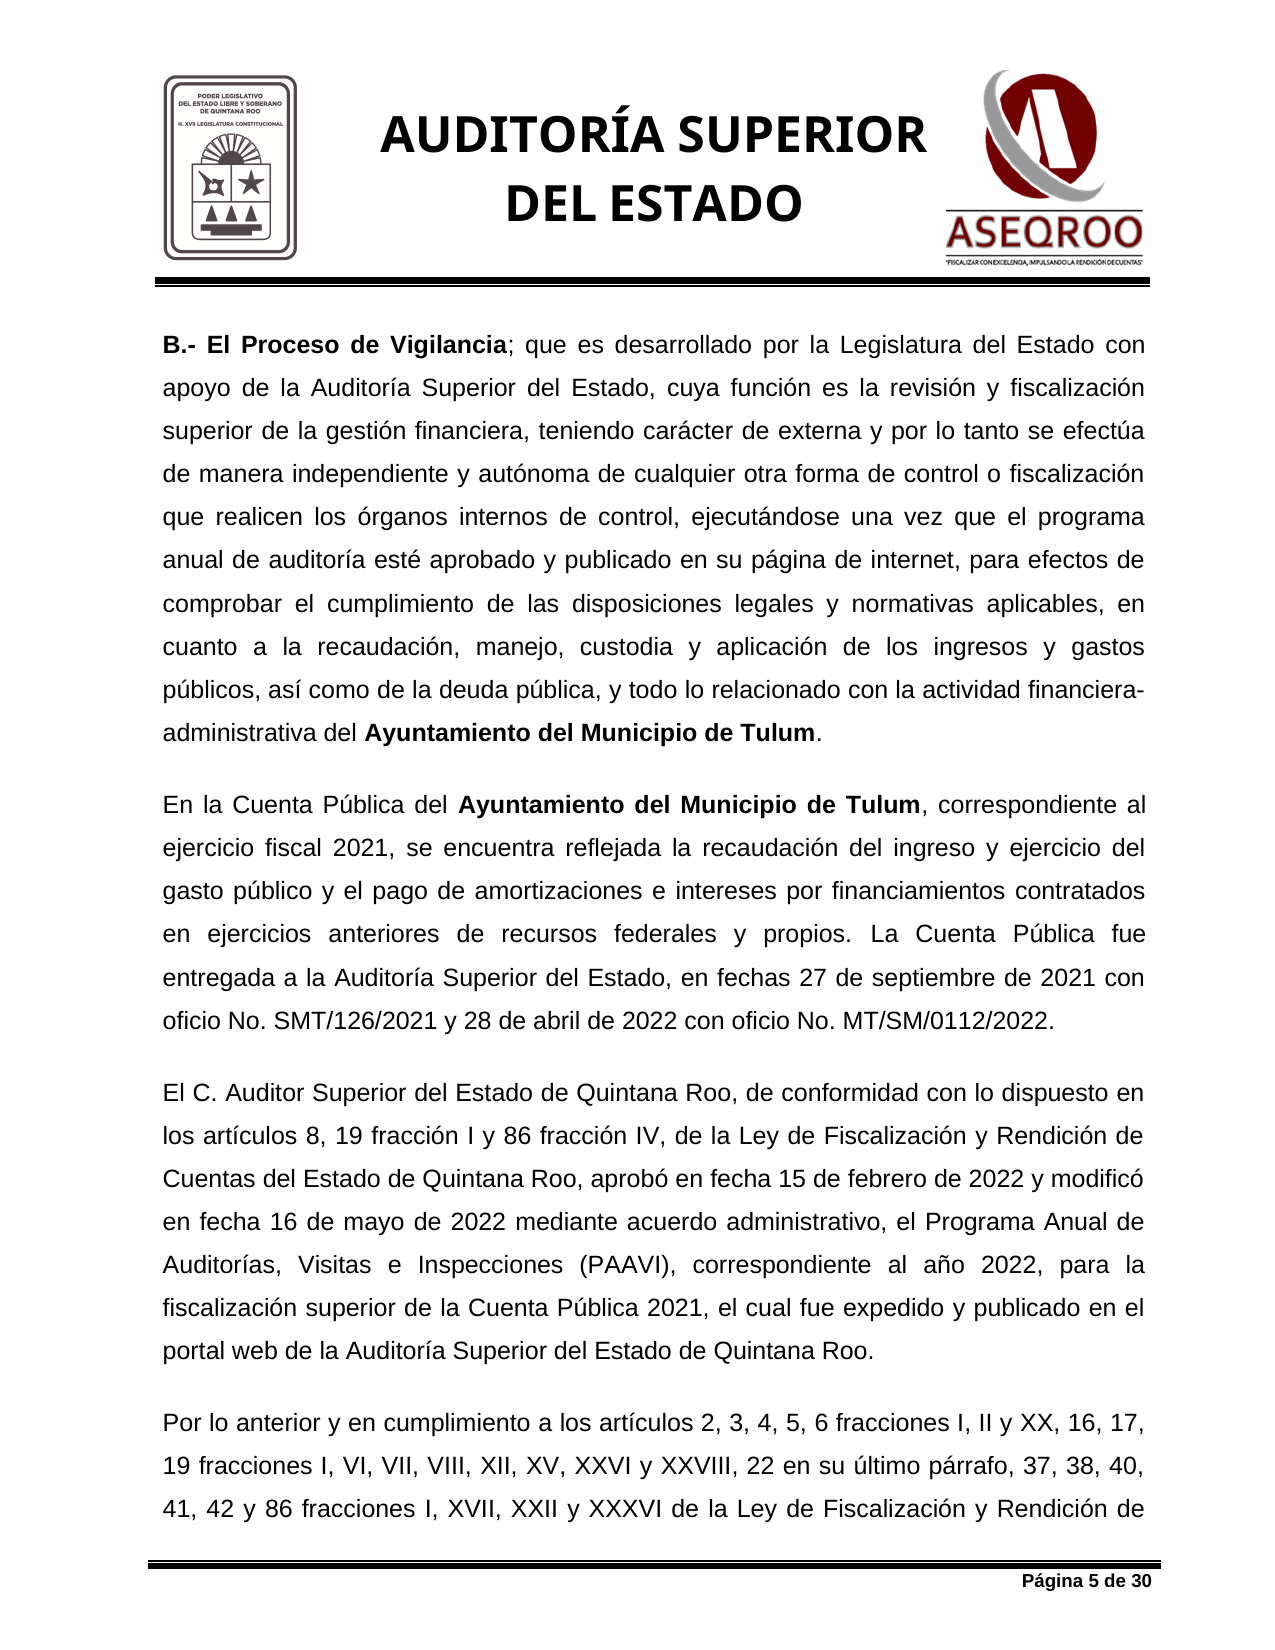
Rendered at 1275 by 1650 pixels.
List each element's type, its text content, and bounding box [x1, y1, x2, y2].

text El C. Auditor Superior del Estado de Quintana Roo, de conformidad con lo dispuesto en los artículos 8, 19 fracción I y 86 fracción IV, de la Ley de Fiscalización y Rendición de Cuentas del Estado de Quintana Roo, aprobó en fecha 15 de febrero de 2022 y modificó en fecha 16 de mayo de 2022 mediante acuerdo administrativo, el Programa Anual de Auditorías, Visitas e Inspecciones (PAAVI), correspondiente al año 2022, para la fiscalización superior de la Cuenta Pública 2021, el cual fue expedido y publicado en el portal web de la Auditoría Superior del Estado de Quintana Roo. [162, 1077, 1147, 1365]
text En la Cuenta Pública del Ayuntamiento del Municipio de Tulum, correspondiente al ejercicio fiscal 2021, se encuentra reflejada la recaudación del ingreso y ejercicio del gasto público y el pago de amortizaciones e intereses por financiamientos contratados en ejercicios anteriores de recursos federales y propios. La Cuenta Pública fue entregada a la Auditoría Superior del Estado, en fechas 27 de septiembre de 2021 con oficio No. SMT/126/2021 y 28 de abril de 2022 con oficio No. MT/SM/0112/2022. [162, 790, 1147, 1034]
picture [945, 70, 1143, 266]
picture [162, 73, 298, 262]
text B.- El Proceso de Vigilancia; que es desarrollado por la Legislatura del Estado con apoyo de la Auditoría Superior del Estado, cuya función es la revisión y fiscalización superior de la gestión financiera, teniendo carácter de externa y por lo tanto se efectúa de manera independiente y autónoma de cualquier otra forma de control o fiscalización que realicen los órganos internos de control, ejecutándose una vez que el programa anual de auditoría esté aprobado y publicado en su página de internet, para efectos de comprobar el cumplimiento de las disposiciones legales y normativas aplicables, en cuanto a la recaudación, manejo, custodia y aplicación de los ingresos y gastos públicos, así como de la deuda pública, y todo lo relacionado con la actividad financiera-administrativa del Ayuntamiento del Municipio de Tulum. [162, 330, 1147, 747]
